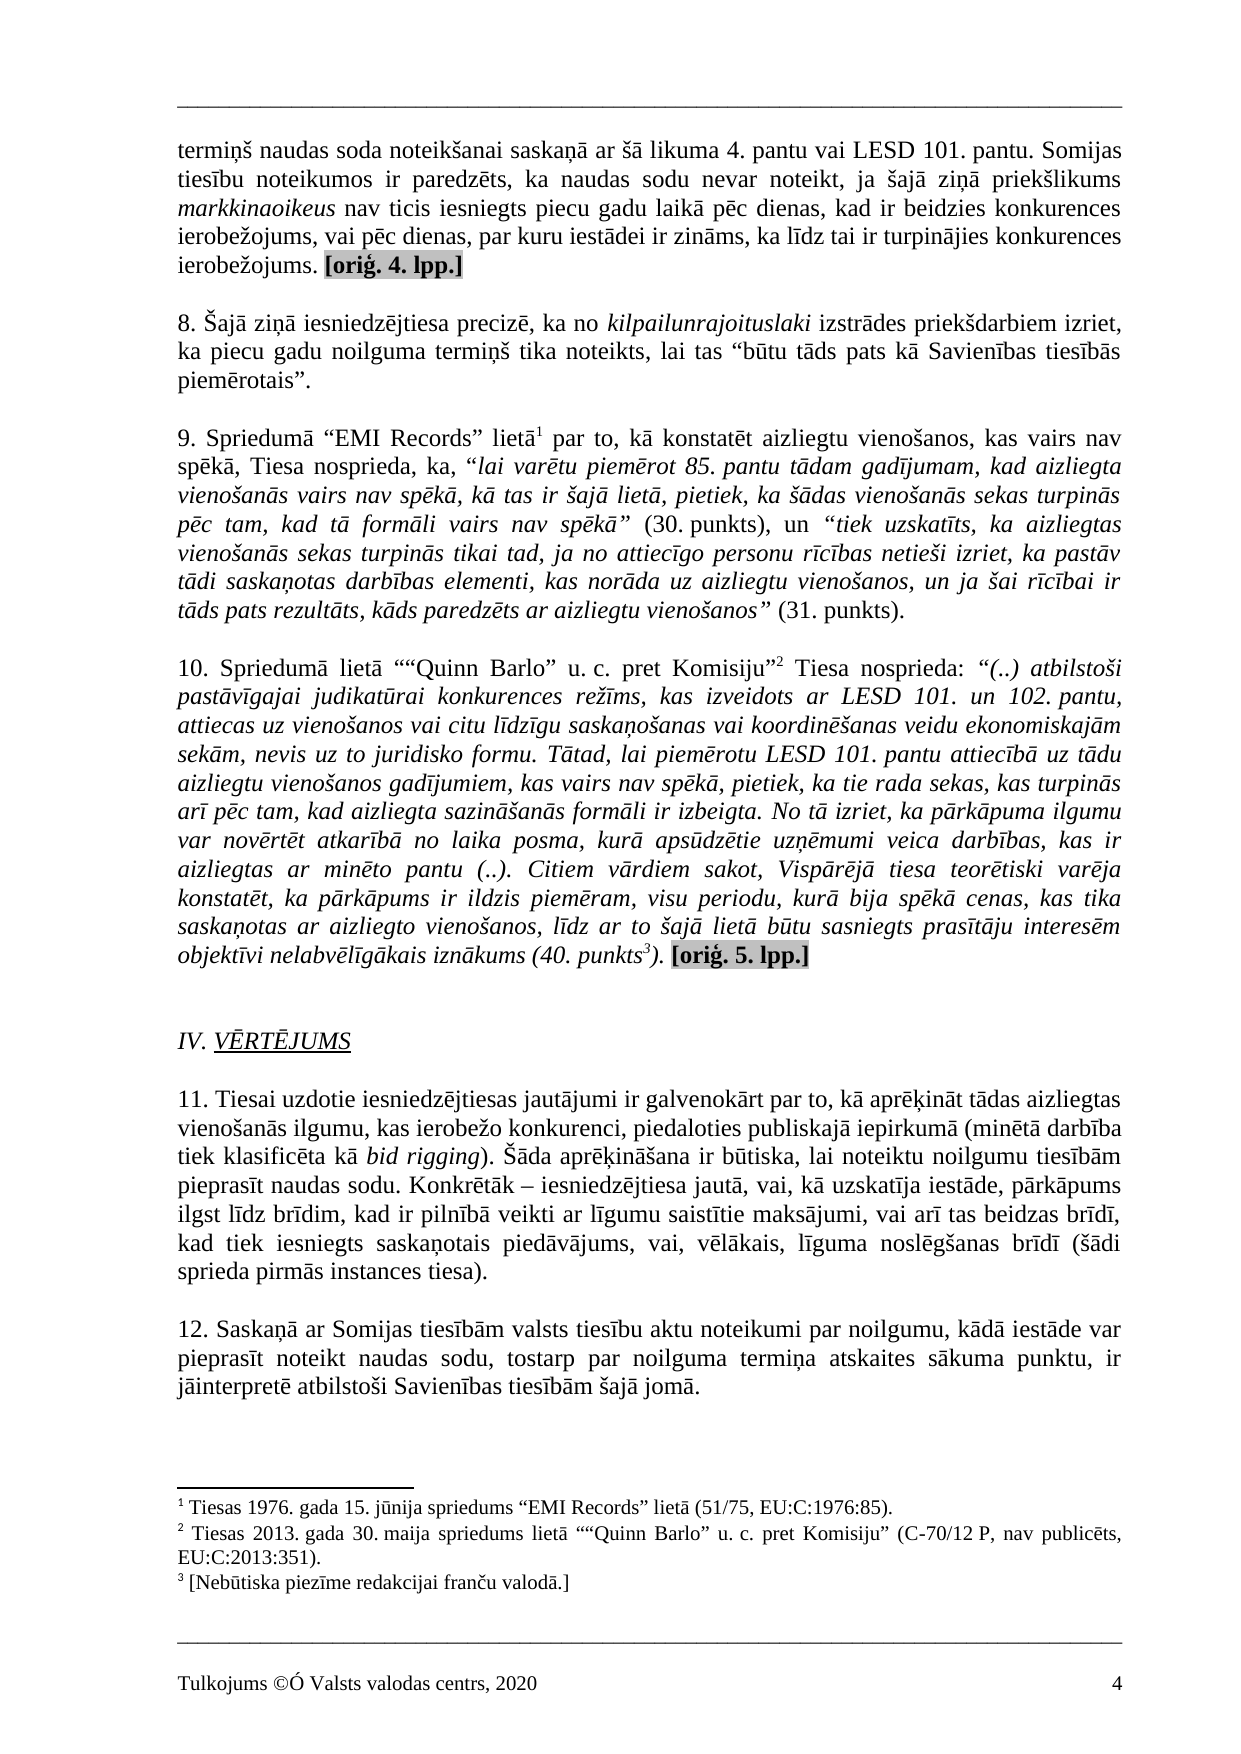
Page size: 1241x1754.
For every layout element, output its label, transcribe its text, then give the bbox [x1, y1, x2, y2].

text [177, 135, 1122, 279]
text 8. Šajā ziņā iesniedzējtiesa precizē, ka no kilpailunrajoituslaki izstrādes priekšdarbiem izriet, ka piecu gadu noilguma termiņš tika noteikts, lai tas “būtu tāds pats kā Savienības tiesībās piemērotais”. [177, 308, 1122, 394]
text IV. VĒRTĒJUMS [177, 1026, 1122, 1055]
text 12. Saskaņā ar Somijas tiesībām valsts tiesību aktu noteikumi par noilgumu, kādā iestāde var pieprasīt noteikt naudas sodu, tostarp par noilguma termiņa atskaites sākuma punktu, ir jāinterpretē atbilstoši Savienības tiesībām šajā jomā. [177, 1314, 1122, 1400]
text 10. Spriedumā lietā ““Quinn Barlo” u. c. pret Komisiju” Tiesa nosprieda: “(..) atbilstoši pastāvīgajai judikatūrai konkurences režīms, kas izveidots ar LESD 101. un 102. pantu, attiecas uz vienošanos vai citu līdzīgu saskaņošanas vai koordinēšanas veidu ekonomiskajām sekām, nevis uz to juridisko formu. Tātad, lai piemērotu LESD 101. pantu attiecībā uz tādu aizliegtu vienošanos gadījumiem, kas vairs nav spēkā, pietiek, ka tie rada sekas, kas turpinās arī pēc tam, kad aizliegta sazināšanās formāli ir izbeigta. No tā izriet, ka pārkāpuma ilgumu var novērtēt atkarībā no laika posma, kurā apsūdzētie uzņēmumi veica darbības, kas ir aizliegtas ar minēto pantu (..). Citiem vārdiem sakot, Vispārējā tiesa teorētiski varēja konstatēt, ka pārkāpums ir ildzis piemēram, visu periodu, kurā bija spēkā cenas, kas tika saskaņotas ar aizliegto vienošanos, līdz ar to šajā lietā būtu sasniegts prasītāju interesēm objektīvi nelabvēlīgākais iznākums (40. punkts). [oriģ. 5. lpp.] [177, 653, 1122, 969]
text 11. Tiesai uzdotie iesniedzējtiesas jautājumi ir galvenokārt par to, kā aprēķināt tādas aizliegtas vienošanās ilgumu, kas ierobežo konkurenci, piedaloties publiskajā iepirkumā (minētā darbība tiek klasificēta kā bid rigging). Šāda aprēķināšana ir būtiska, lai noteiktu noilgumu tiesībām pieprasīt naudas sodu. Konkrētāk – iesniedzējtiesa jautā, vai, kā uzskatīja iestāde, pārkāpums ilgst līdz brīdim, kad ir pilnībā veikti ar līgumu saistītie maksājumi, vai arī tas beidzas brīdī, kad tiek iesniegts saskaņotais piedāvājums, vai, vēlākais, līguma noslēgšanas brīdī (šādi sprieda pirmās instances tiesa). [177, 1084, 1122, 1285]
text 9. Spriedumā “EMI Records” lietā par to, kā konstatēt aizliegtu vienošanos, kas vairs nav spēkā, Tiesa nosprieda, ka, “lai varētu piemērot 85. pantu tādam gadījumam, kad aizliegta vienošanās vairs nav spēkā, kā tas ir šajā lietā, pietiek, ka šādas vienošanās sekas turpinās pēc tam, kad tā formāli vairs nav spēkā” (30. punkts), un “tiek uzskatīts, ka aizliegtas vienošanās sekas turpinās tikai tad, ja no attiecīgo personu rīcības netieši izriet, ka pastāv tādi saskaņotas darbības elementi, kas norāda uz aizliegtu vienošanos, un ja šai rīcībai ir tāds pats rezultāts, kāds paredzēts ar aizliegtu vienošanos” (31. punkts). [177, 423, 1122, 624]
